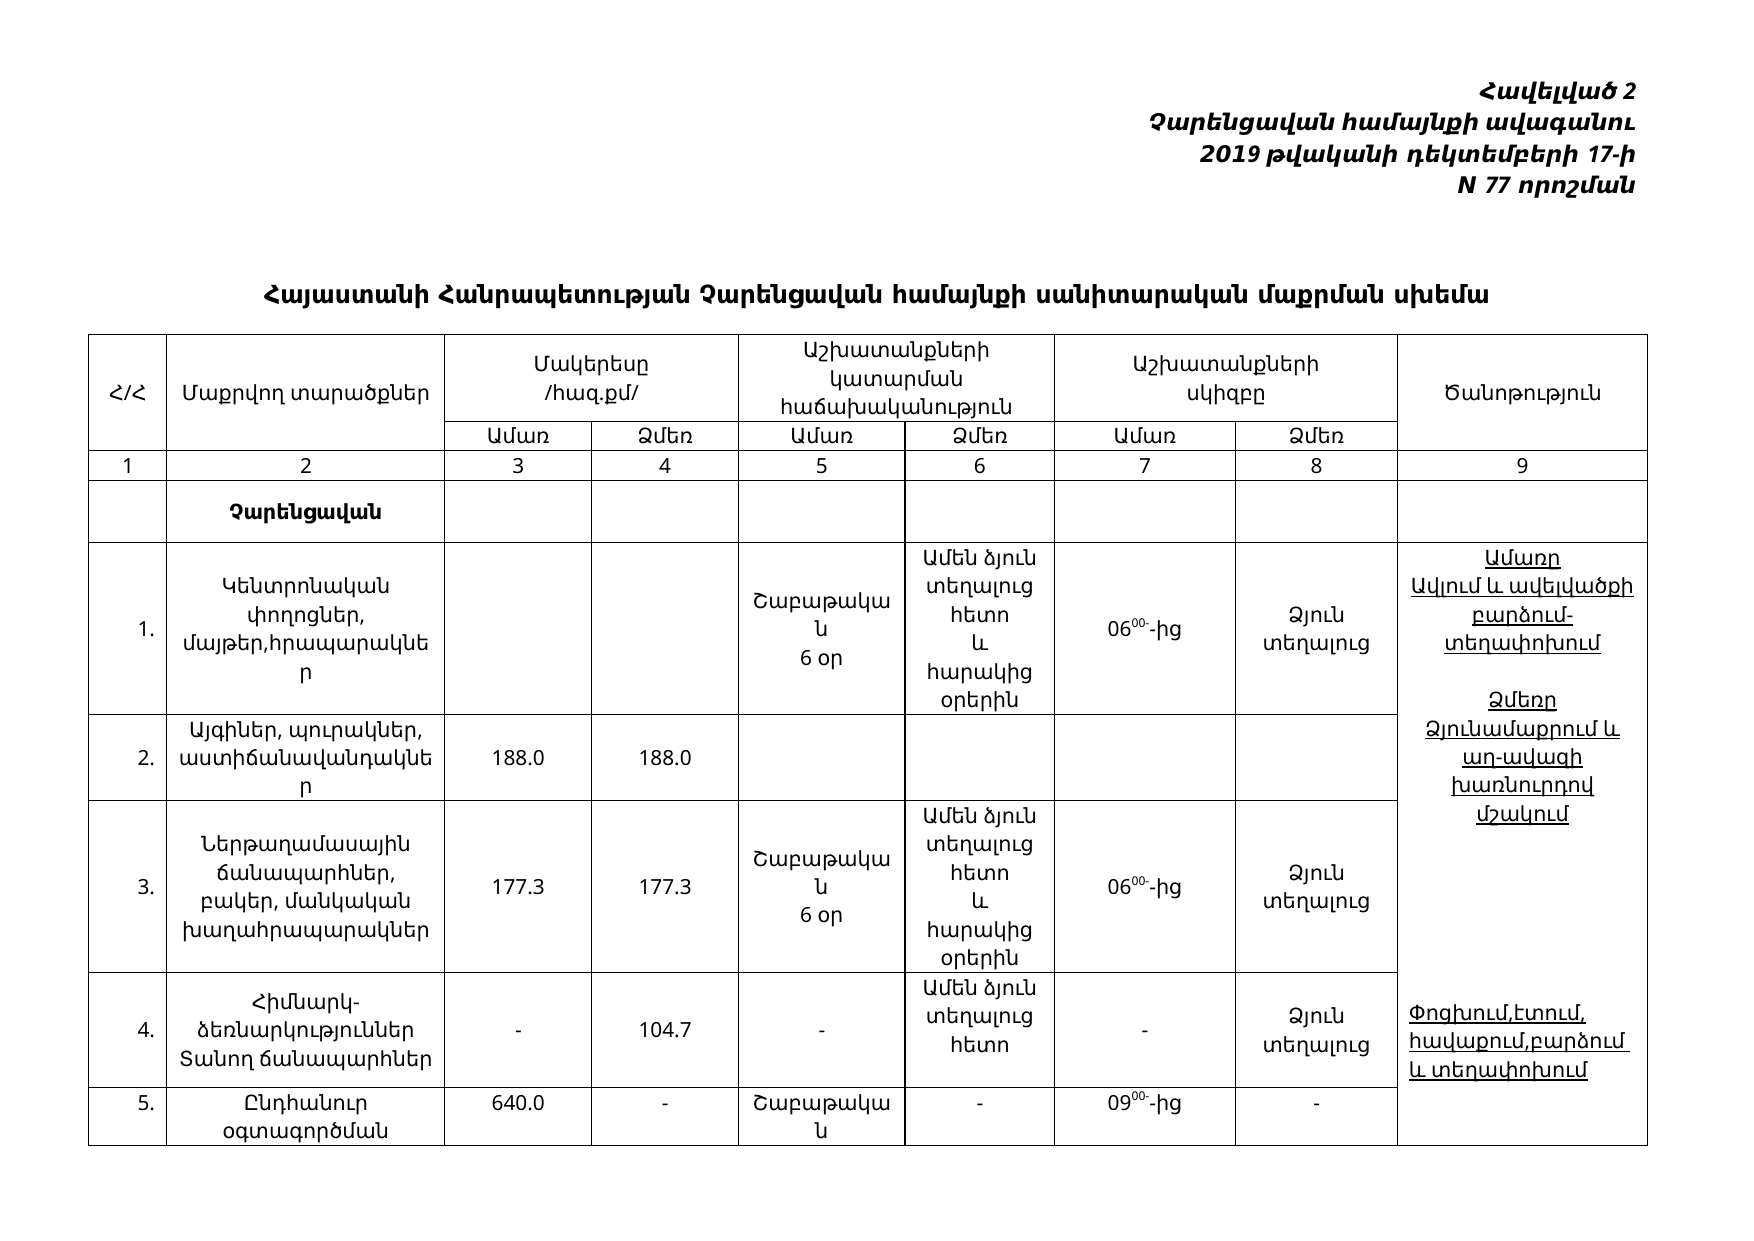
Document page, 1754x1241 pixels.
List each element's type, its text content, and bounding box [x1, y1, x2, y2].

table_cell Ամեն ձյուն տեղալուց հետո [906, 973, 1054, 1087]
table_header Աշխատանքների կատարման հաճախականություն [739, 335, 1054, 421]
table_cell 0900--ից [1055, 1088, 1235, 1144]
table_cell Ձյուն տեղալուց [1236, 973, 1397, 1087]
table_cell [89, 543, 166, 714]
table_cell Շաբաթական 4 օր [739, 1088, 904, 1144]
table_cell Շաբաթական 6 օր [739, 543, 904, 714]
table_cell Ամառ [445, 422, 591, 450]
table_cell [1398, 481, 1647, 542]
table_cell 9 [1398, 451, 1647, 479]
table_cell Ձմեռ [906, 422, 1054, 450]
table_cell [89, 481, 166, 542]
table_cell Շաբաթական 6 օր [739, 801, 904, 972]
table_cell [739, 481, 904, 542]
table_cell 6 [906, 451, 1054, 479]
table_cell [167, 1088, 444, 1144]
table_cell [445, 543, 591, 714]
table_cell [1236, 481, 1397, 542]
table_cell [592, 481, 738, 542]
table_cell 640.0 [445, 1088, 591, 1144]
table_cell 8 [1236, 451, 1397, 479]
table_cell [89, 801, 166, 972]
table_cell [445, 481, 591, 542]
table_cell 0600--ից [1055, 801, 1235, 972]
table_cell 1 [89, 451, 166, 479]
table_cell Հիմնարկ-ձեռնարկություններ Տանող ճանապարհներ [167, 973, 444, 1087]
table_cell - [906, 1088, 1054, 1144]
table_cell 2 [167, 451, 444, 479]
table_cell Ձյուն տեղալուց [1236, 543, 1397, 714]
table_cell [89, 1088, 166, 1144]
table_cell 188.0 [592, 715, 738, 800]
text Հավելված 2 [118, 75, 1636, 106]
table_cell 177.3 [592, 801, 738, 972]
text Չարենցավան համայնքի ավագանու [118, 106, 1636, 137]
table_cell - [445, 973, 591, 1087]
table_cell [1236, 715, 1397, 800]
table_cell Ձմեռ [592, 422, 738, 450]
table_cell Ամառը Ավլում և ավելվածքի բարձում-տեղափոխում Ձմեռը Ձյունամաքրում և աղ-ավազի խառնուրդով մշակում Փոցխում,էտում, հավաքում,բարձում և տեղափոխում [1398, 543, 1647, 1144]
table_cell [906, 481, 1054, 542]
table_cell Չարենցավան [167, 481, 444, 542]
table_header Ծանոթություն [1398, 335, 1647, 450]
table_cell [1055, 715, 1235, 800]
table_header Մաքրվող տարածքներ [167, 335, 444, 450]
table_cell Ձմեռ [1236, 422, 1397, 450]
table_cell - [592, 1088, 738, 1144]
table_cell Ամառ [1055, 422, 1235, 450]
table_cell 104.7 [592, 973, 738, 1087]
text Հայաստանի Հանրապետության Չարենցավան համայնքի սանիտարական մաքրման սխեմա [118, 280, 1636, 309]
table_cell 7 [1055, 451, 1235, 479]
table_cell Ներթաղամասային ճանապարհներ, բակեր, մանկական խաղահրապարակներ [167, 801, 444, 972]
table_cell 0600--ից [1055, 543, 1235, 714]
table_cell 177.3 [445, 801, 591, 972]
table_cell Այգիներ, պուրակներ, աստիճանավանդակներ [167, 715, 444, 800]
table_cell - [1236, 1088, 1397, 1144]
text 2019 թվականի դեկտեմբերի 17-ի [118, 137, 1636, 169]
table_cell [906, 715, 1054, 800]
table_header Մակերեսը /հազ.քմ/ [445, 335, 738, 421]
table_cell Ամեն ձյուն տեղալուց հետո և հարակից օրերին [906, 801, 1054, 972]
text N 77 որոշման [118, 169, 1636, 200]
table_cell Ձյուն տեղալուց [1236, 801, 1397, 972]
table_cell [89, 715, 166, 800]
table_cell [89, 973, 166, 1087]
table_cell 188.0 [445, 715, 591, 800]
table_header Աշխատանքների սկիզբը [1055, 335, 1397, 421]
table_cell 5 [739, 451, 904, 479]
table_cell - [1055, 973, 1235, 1087]
table_cell [739, 715, 904, 800]
table_cell Կենտրոնական փողոցներ, մայթեր,հրապարակներ [167, 543, 444, 714]
table_header Հ/Հ [89, 335, 166, 450]
table_cell [1055, 481, 1235, 542]
table_cell Ամեն ձյուն տեղալուց հետո և հարակից օրերին [906, 543, 1054, 714]
table_cell - [739, 973, 904, 1087]
table_cell Ամառ [739, 422, 904, 450]
table_cell 4 [592, 451, 738, 479]
table_cell 3 [445, 451, 591, 479]
table_cell [592, 543, 738, 714]
